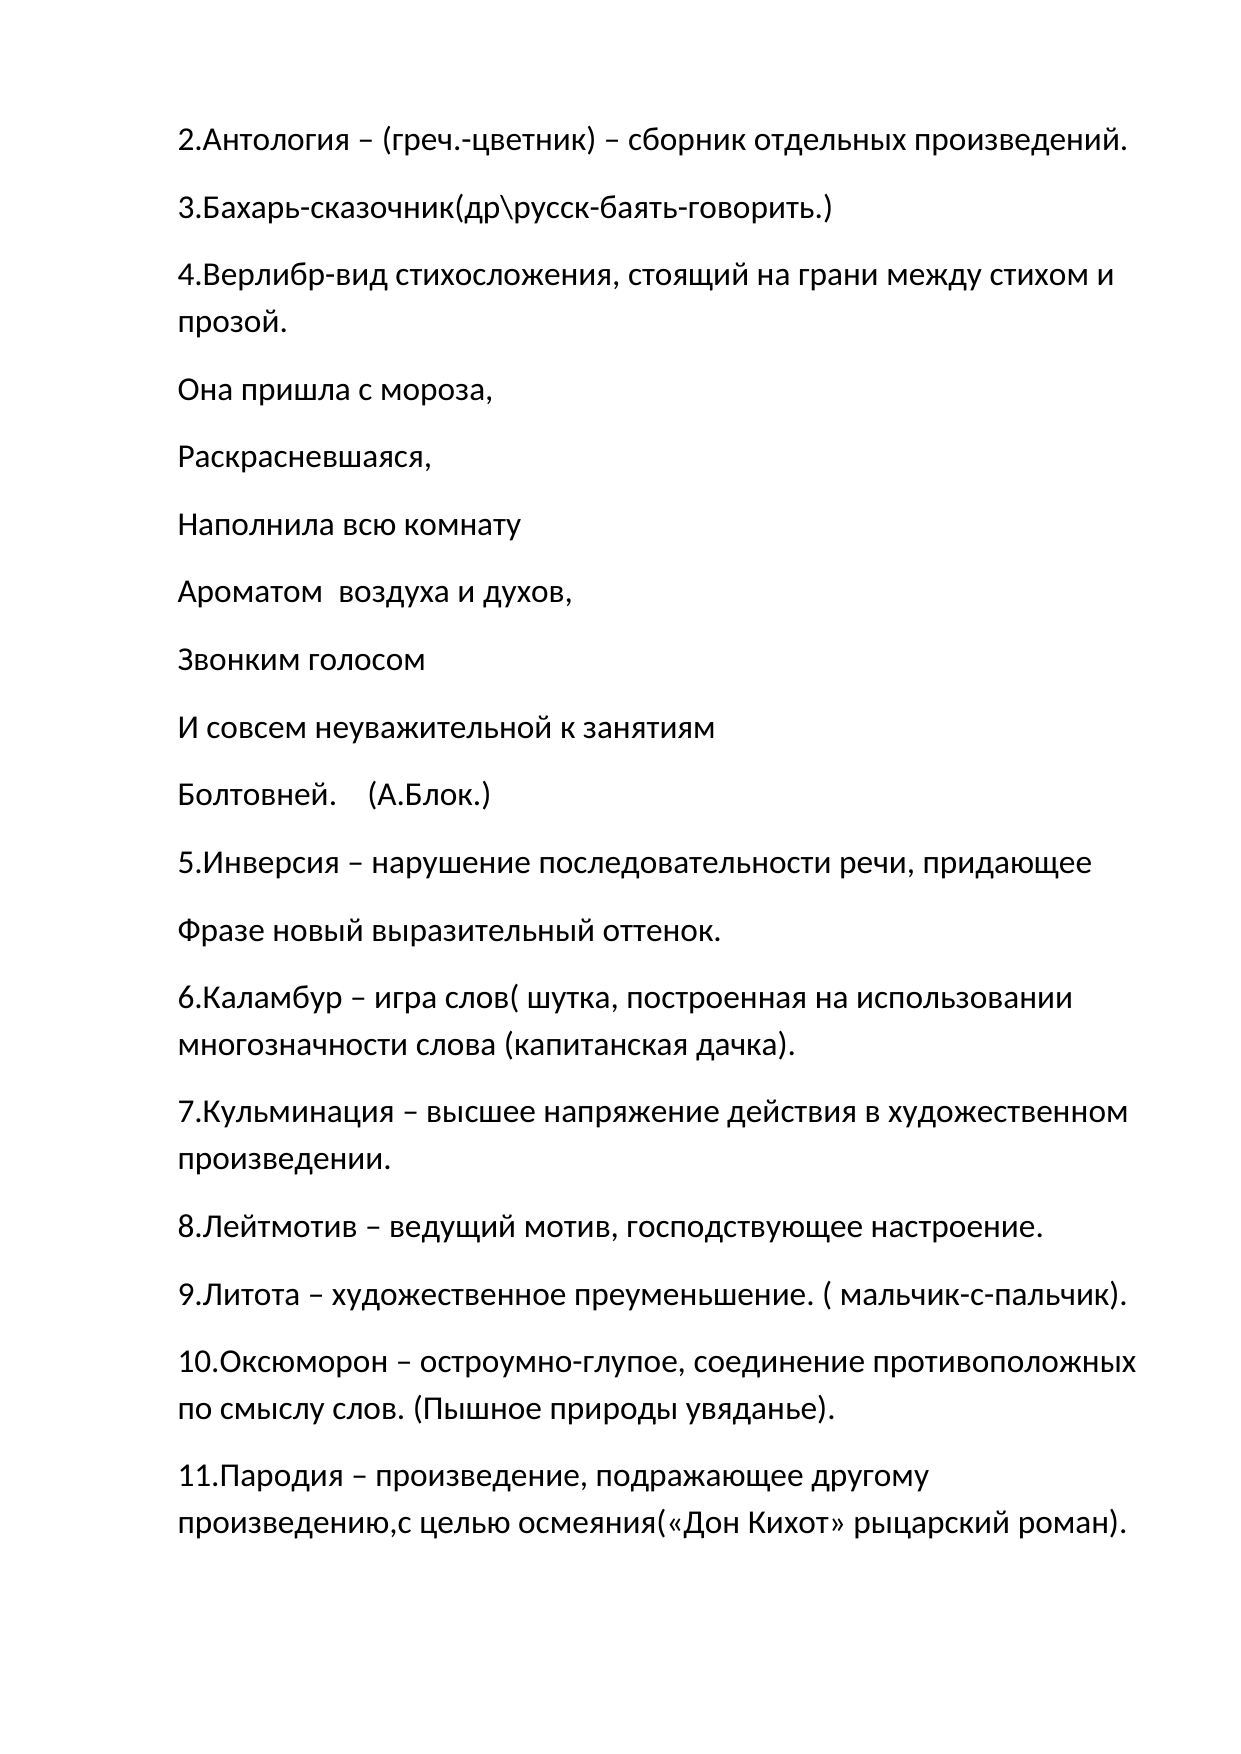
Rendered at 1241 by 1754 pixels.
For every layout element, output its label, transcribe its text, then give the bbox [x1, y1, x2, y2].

text Звонким голосом [177, 638, 1152, 679]
text 4.Верлибр-вид стихосложения, стоящий на грани между стихом и прозой. [177, 253, 1152, 341]
text Ароматом воздуха и духов, [177, 571, 1152, 611]
text 7.Кульминация – высшее напряжение действия в художественном произведении. [177, 1091, 1152, 1178]
text 2.Антология – (греч.-цветник) – сборник отдельных произведений. [177, 118, 1152, 159]
text Раскрасневшаяся, [177, 435, 1152, 476]
text 9.Литота – художественное преуменьшение. ( мальчик-с-пальчик). [177, 1272, 1152, 1313]
text 10.Оксюморон – остроумно-глупое, соединение противоположных по смыслу слов. (Пышное природы увяданье). [177, 1340, 1152, 1428]
text И совсем неуважительной к занятиям [177, 706, 1152, 746]
text 3.Бахарь-сказочник(др\русск-баять-говорить.) [177, 186, 1152, 226]
text 5.Инверсия – нарушение последовательности речи, придающее [177, 841, 1152, 882]
text Она пришла с мороза, [177, 368, 1152, 408]
text 11.Пародия – произведение, подражающее другому произведению,с целью осмеяния(«Дон Кихот» рыцарский роман). [177, 1454, 1152, 1542]
text Болтовней. (А.Блок.) [177, 773, 1152, 814]
text Наполнила всю комнату [177, 503, 1152, 544]
text 8.Лейтмотив – ведущий мотив, господствующее настроение. [177, 1205, 1152, 1246]
text Фразе новый выразительный оттенок. [177, 908, 1152, 949]
text 6.Каламбур – игра слов( шутка, построенная на использовании многозначности слова (капитанская дачка). [177, 976, 1152, 1064]
